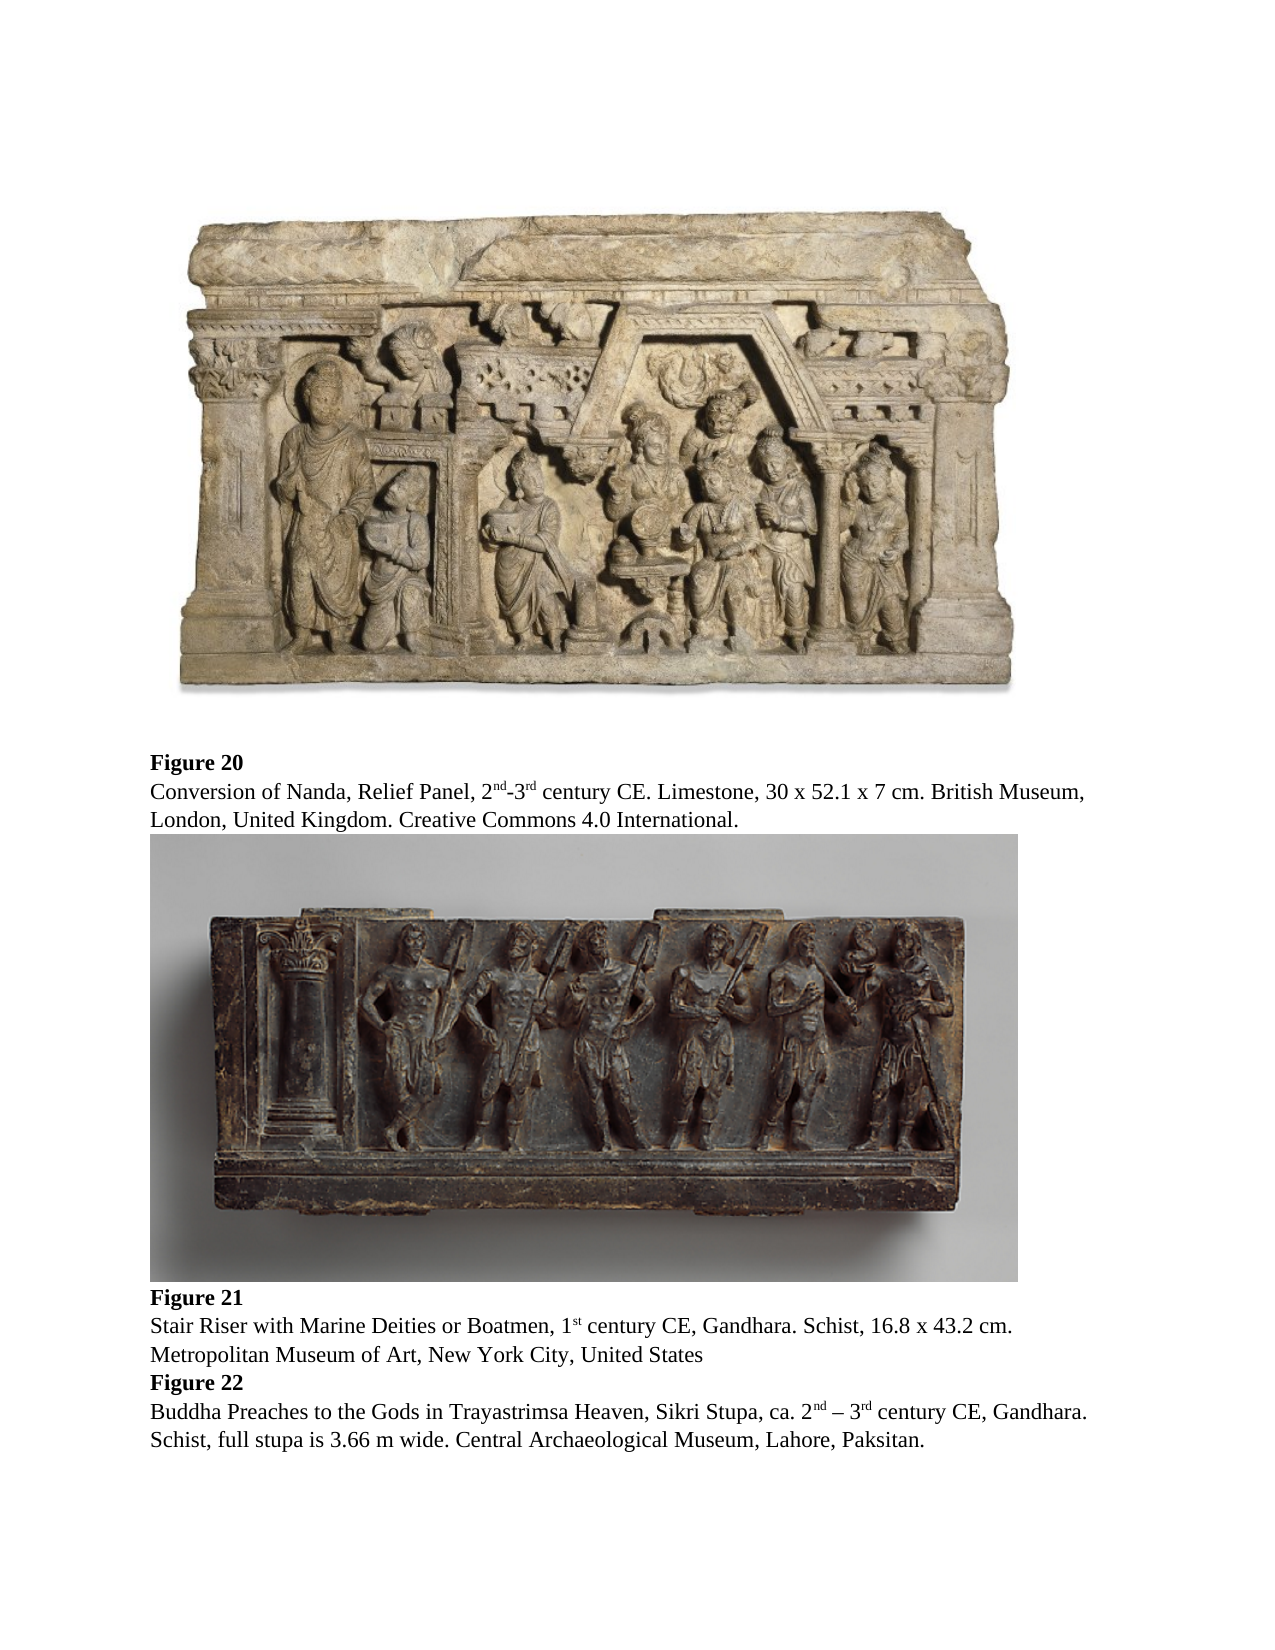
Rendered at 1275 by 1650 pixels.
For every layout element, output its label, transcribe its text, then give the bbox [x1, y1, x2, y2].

text Figure 22 [150, 1369, 1125, 1396]
text Figure 20 [150, 749, 1125, 776]
text Stair Riser with Marine Deities or Boatmen, 1st century CE, Gandhara. Schist, 16.8 x 43.2 cm. Metropolitan Museum of Art, New York City, United States [150, 1312, 1125, 1367]
picture [150, 834, 1018, 1282]
text Conversion of Nanda, Relief Panel, 2nd-3rd century CE. Limestone, 30 x 52.1 x 7 cm. British Museum, London, United Kingdom. Creative Commons 4.0 International. [150, 778, 1125, 832]
text Buddha Preaches to the Gods in Trayastrimsa Heaven, Sikri Stupa, ca. 2nd – 3rd century CE, Gandhara. Schist, full stupa is 3.66 m wide. Central Archaeological Museum, Lahore, Paksitan. [150, 1398, 1125, 1453]
picture [150, 150, 1052, 747]
text Figure 21 [150, 1284, 1125, 1310]
